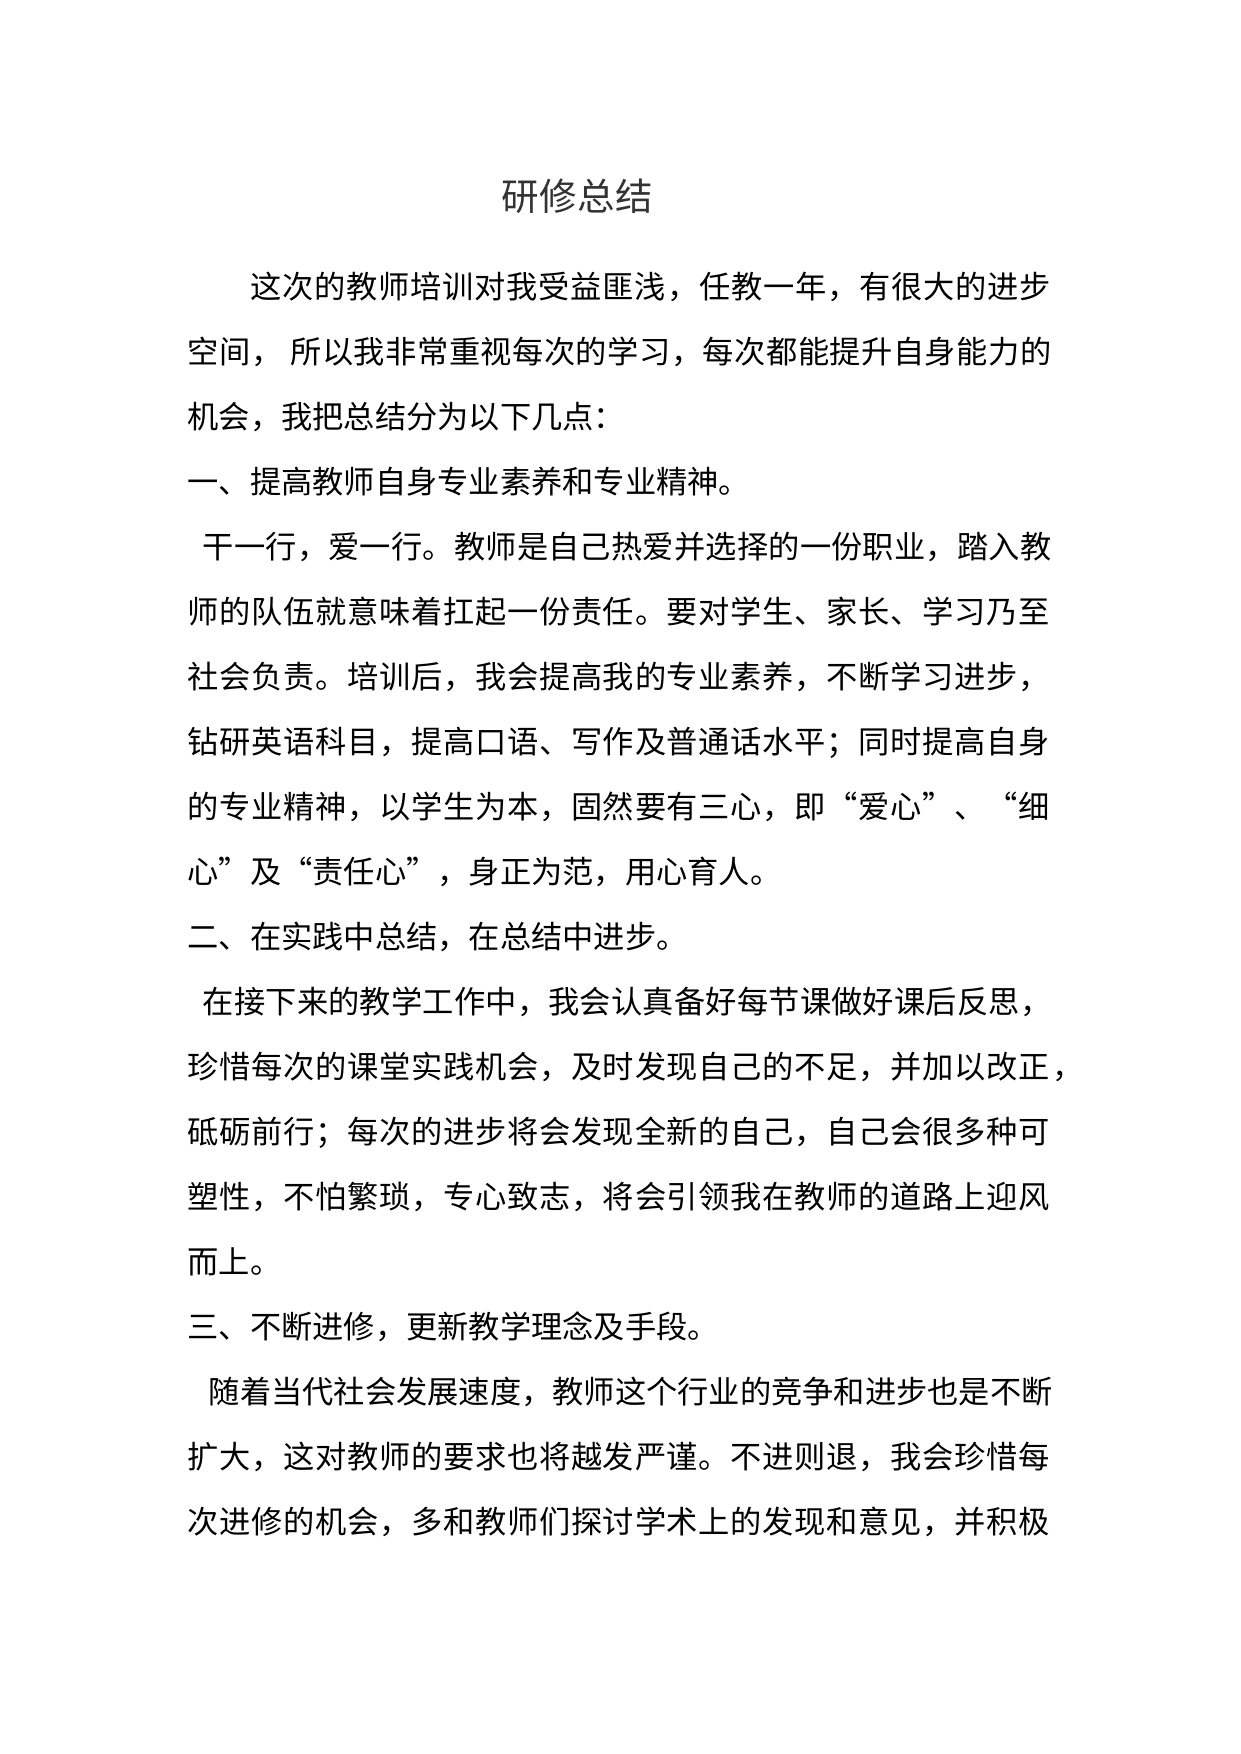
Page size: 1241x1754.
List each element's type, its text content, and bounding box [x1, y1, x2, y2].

list 提高教师自身专业素养和专业精神。 [187, 447, 1053, 512]
list 在实践中总结，在总结中进步。 [187, 902, 1053, 967]
list 在接下来的教学工作中，我会认真备好每节课做好课后反思，珍惜每次的课堂实践机会，及时发现自己的不足，并加以改正，砥砺前行；每次的进步将会发现全新的自己，自己会很多种可塑性，不怕繁琐，专心致志，将会引领我在教师的道路上迎风而上。 [187, 967, 1053, 1292]
text 这次的教师培训对我受益匪浅，任教一年，有很大的进步空间， 所以我非常重视每次的学习，每次都能提升自身能力的机会，我把总结分为以下几点： [187, 252, 1053, 447]
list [187, 1357, 1053, 1552]
text 研修总结 [187, 162, 1053, 227]
list 干一行，爱一行。教师是自己热爱并选择的一份职业，踏入教师的队伍就意味着扛起一份责任。要对学生、家长、学习乃至社会负责。培训后，我会提高我的专业素养，不断学习进步，钻研英语科目，提高口语、写作及普通话水平；同时提高自身的专业精神，以学生为本，固然要有三心，即“爱心”、“细心”及“责任心”，身正为范，用心育人。 [187, 512, 1053, 902]
list 不断进修，更新教学理念及手段。 [187, 1292, 1053, 1357]
